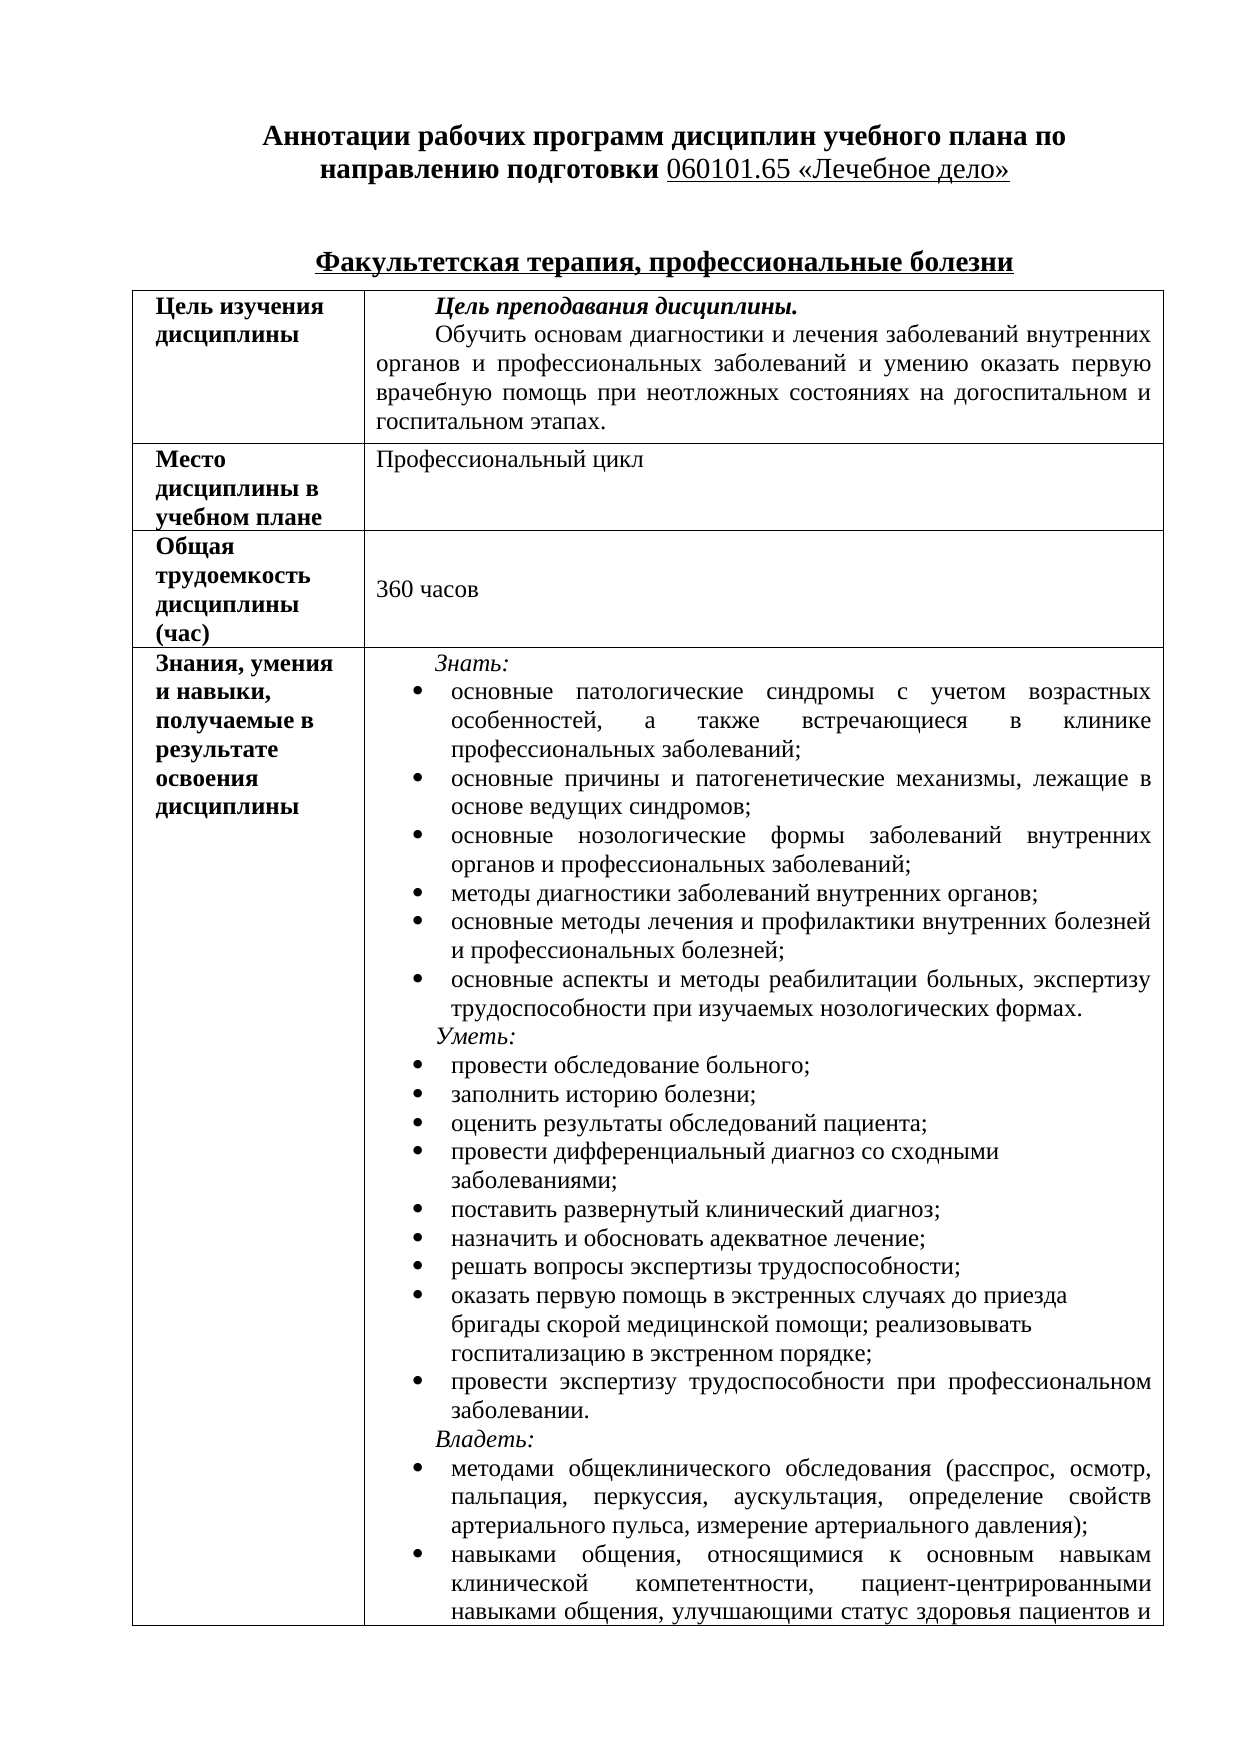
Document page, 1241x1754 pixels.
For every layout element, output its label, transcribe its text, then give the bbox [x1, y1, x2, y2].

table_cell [365, 648, 1163, 1625]
table_cell Профессиональный цикл [365, 444, 1163, 530]
table_cell [133, 648, 364, 1625]
table_cell [133, 444, 364, 530]
text Факультетская терапия, профессиональные болезни [177, 244, 1152, 277]
table_header Цель преподавания дисциплины. Обучить основам диагностики и лечения заболеваний внутренних органов и профессиональных заболеваний и умению оказать первую врачебную помощь при неотложных состояниях на догоспитальном и госпитальном этапах. [365, 291, 1163, 443]
text Аннотации рабочих программ дисциплин учебного плана по направлению подготовки 060101.65 «Лечебное дело» [177, 118, 1152, 185]
table_header [133, 291, 364, 443]
table_cell [133, 531, 364, 647]
table_cell 360 часов [365, 531, 1163, 647]
